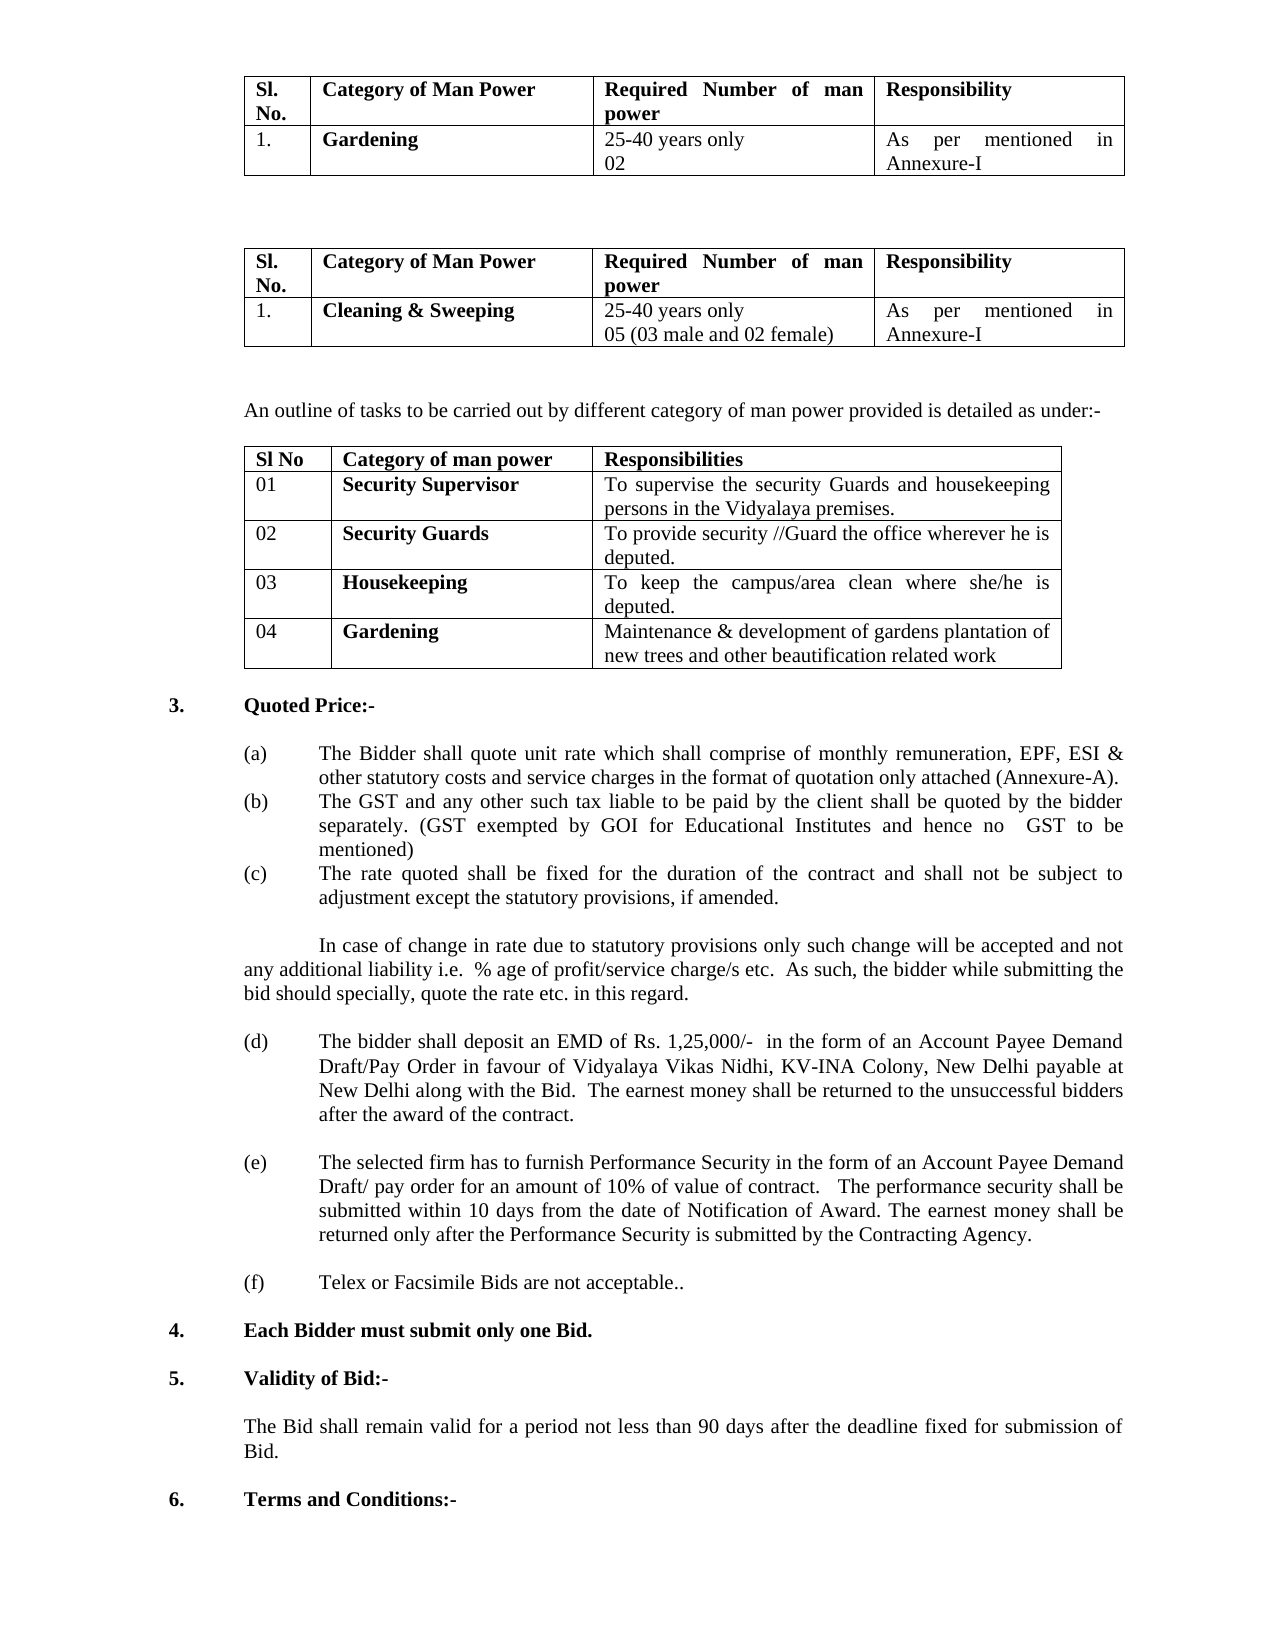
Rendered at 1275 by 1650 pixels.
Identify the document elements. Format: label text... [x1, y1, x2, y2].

text (e) The selected firm has to furnish Performance Security in the form of an Account Payee Demand Draft/ pay order for an amount of 10% of value of contract. The performance security shall be submitted within 10 days from the date of Notification of Award. The earnest money shall be returned only after the Performance Security is submitted by the Contracting Agency. [244, 1150, 1125, 1246]
table_header Required Number of man power [594, 77, 874, 125]
table_header Responsibilities [593, 447, 1061, 471]
text 4. Each Bidder must submit only one Bid. [94, 1318, 1125, 1342]
table_cell 25-40 years only 05 (03 male and 02 female) [593, 298, 874, 346]
table_cell 25-40 years only 02 [594, 126, 874, 174]
table_header Sl No [245, 447, 331, 471]
table_cell Maintenance & development of gardens plantation of new trees and other beautification related work [593, 619, 1061, 667]
table_cell Gardening [311, 126, 593, 174]
table_header Category of Man Power [312, 249, 592, 297]
text 6. Terms and Conditions:- [94, 1487, 1125, 1511]
table_cell To keep the campus/area clean where she/he is deputed. [593, 570, 1061, 618]
text The Bid shall remain valid for a period not less than 90 days after the deadline fixed for submission of Bid. [244, 1414, 1125, 1463]
table_cell Gardening [332, 619, 592, 667]
table_header Category of Man Power [311, 77, 593, 125]
table_cell 03 [245, 570, 331, 618]
table_cell 01 [245, 472, 331, 520]
table_cell 02 [245, 521, 331, 569]
table_cell As per mentioned in Annexure-I [875, 298, 1124, 346]
table_cell As per mentioned in Annexure-I [875, 126, 1124, 174]
table_header Responsibility [875, 249, 1124, 297]
text (a) The Bidder shall quote unit rate which shall comprise of monthly remuneration, EPF, ESI & other statutory costs and service charges in the format of quotation only attached (Annexure-A). [244, 741, 1125, 789]
table_cell Cleaning & Sweeping [312, 298, 592, 346]
text (d) The bidder shall deposit an EMD of Rs. 1,25,000/- in the form of an Account Payee Demand Draft/Pay Order in favour of Vidyalaya Vikas Nidhi, KV-INA Colony, New Delhi payable at New Delhi along with the Bid. The earnest money shall be returned to the unsuccessful bidders after the award of the contract. [244, 1029, 1125, 1126]
text (c) The rate quoted shall be fixed for the duration of the contract and shall not be subject to adjustment except the statutory provisions, if amended. [244, 861, 1125, 909]
text In case of change in rate due to statutory provisions only such change will be accepted and not any additional liability i.e. % age of profit/service charge/s etc. As such, the bidder while submitting the bid should specially, quote the rate etc. in this regard. [244, 933, 1125, 1005]
text An outline of tasks to be carried out by different category of man power provided is detailed as under:- [244, 398, 1125, 422]
table_cell Security Guards [332, 521, 592, 569]
table_header Category of man power [332, 447, 592, 471]
table_header Responsibility [875, 77, 1124, 125]
table_cell 1. [245, 298, 311, 346]
table_header Sl. No. [245, 77, 310, 125]
table_cell To provide security //Guard the office wherever he is deputed. [593, 521, 1061, 569]
text 5. Validity of Bid:- [94, 1366, 1125, 1390]
text (f) Telex or Facsimile Bids are not acceptable.. [244, 1270, 1125, 1294]
text 3. Quoted Price:- [94, 693, 1125, 717]
table_header Sl. No. [245, 249, 311, 297]
table_cell Security Supervisor [332, 472, 592, 520]
table_cell Housekeeping [332, 570, 592, 618]
table_cell 1. [245, 126, 310, 174]
text (b) The GST and any other such tax liable to be paid by the client shall be quoted by the bidder separately. (GST exempted by GOI for Educational Institutes and hence no GST to be mentioned) [244, 789, 1125, 861]
table_cell 04 [245, 619, 331, 667]
table_cell To supervise the security Guards and housekeeping persons in the Vidyalaya premises. [593, 472, 1061, 520]
table_header Required Number of man power [593, 249, 874, 297]
